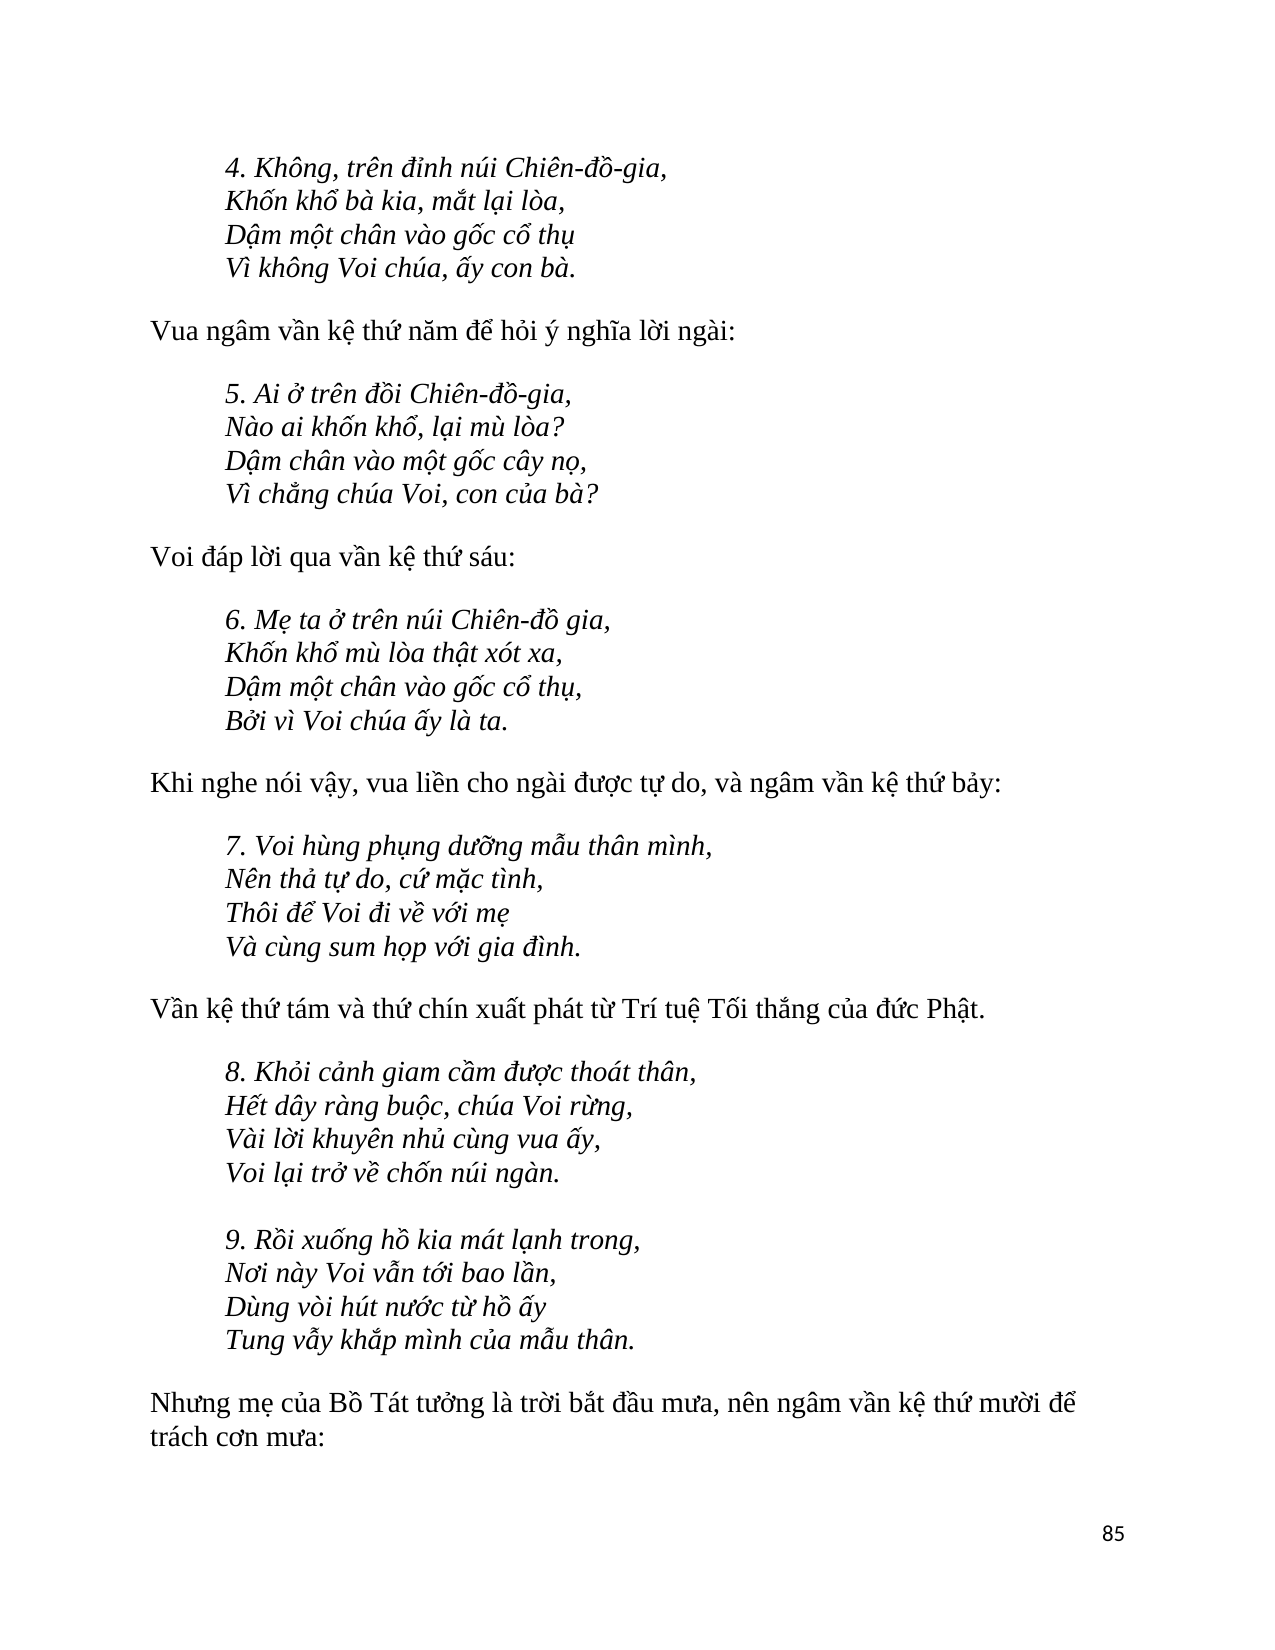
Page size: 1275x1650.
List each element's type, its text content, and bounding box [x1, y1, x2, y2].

text 7. Voi hùng phụng dưỡng mẫu thân mình, Nên thả tự do, cứ mặc tình, Thôi để Voi đi về với mẹ Và cùng sum họp với gia đình. [225, 828, 1125, 962]
text Voi đáp lời qua vần kệ thứ sáu: [150, 539, 1125, 573]
text Nhưng mẹ của Bồ Tát tưởng là trời bắt đầu mưa, nên ngâm vần kệ thứ mười để trách cơn mưa: [150, 1385, 1125, 1452]
text 6. Mẹ ta ở trên núi Chiên-đồ gia, Khốn khổ mù lòa thật xót xa, Dậm một chân vào gốc cổ thụ, Bởi vì Voi chúa ấy là ta. [225, 602, 1125, 736]
text Vua ngâm vần kệ thứ năm để hỏi ý nghĩa lời ngài: [150, 313, 1125, 347]
text 5. Ai ở trên đồi Chiên-đồ-gia, Nào ai khốn khổ, lại mù lòa? Dậm chân vào một gốc cây nọ, Vì chẳng chúa Voi, con của bà? [225, 376, 1125, 510]
text 8. Khỏi cảnh giam cầm được thoát thân, Hết dây ràng buộc, chúa Voi rừng, Vài lời khuyên nhủ cùng vua ấy, Voi lại trở về chốn núi ngàn. 9. Rồi xuống hồ kia mát lạnh trong, Nơi này Voi vẫn tới bao lần, Dùng vòi hút nước từ hồ ấy Tung vẫy khắp mình của mẫu thân. [225, 1054, 1125, 1356]
text Vần kệ thứ tám và thứ chín xuất phát từ Trí tuệ Tối thắng của đức Phật. [150, 991, 1125, 1025]
text 4. Không, trên đỉnh núi Chiên-đồ-gia, Khốn khổ bà kia, mắt lại lòa, Dậm một chân vào gốc cổ thụ Vì không Voi chúa, ấy con bà. [225, 150, 1125, 284]
text Khi nghe nói vậy, vua liền cho ngài được tự do, và ngâm vần kệ thứ bảy: [150, 765, 1125, 799]
